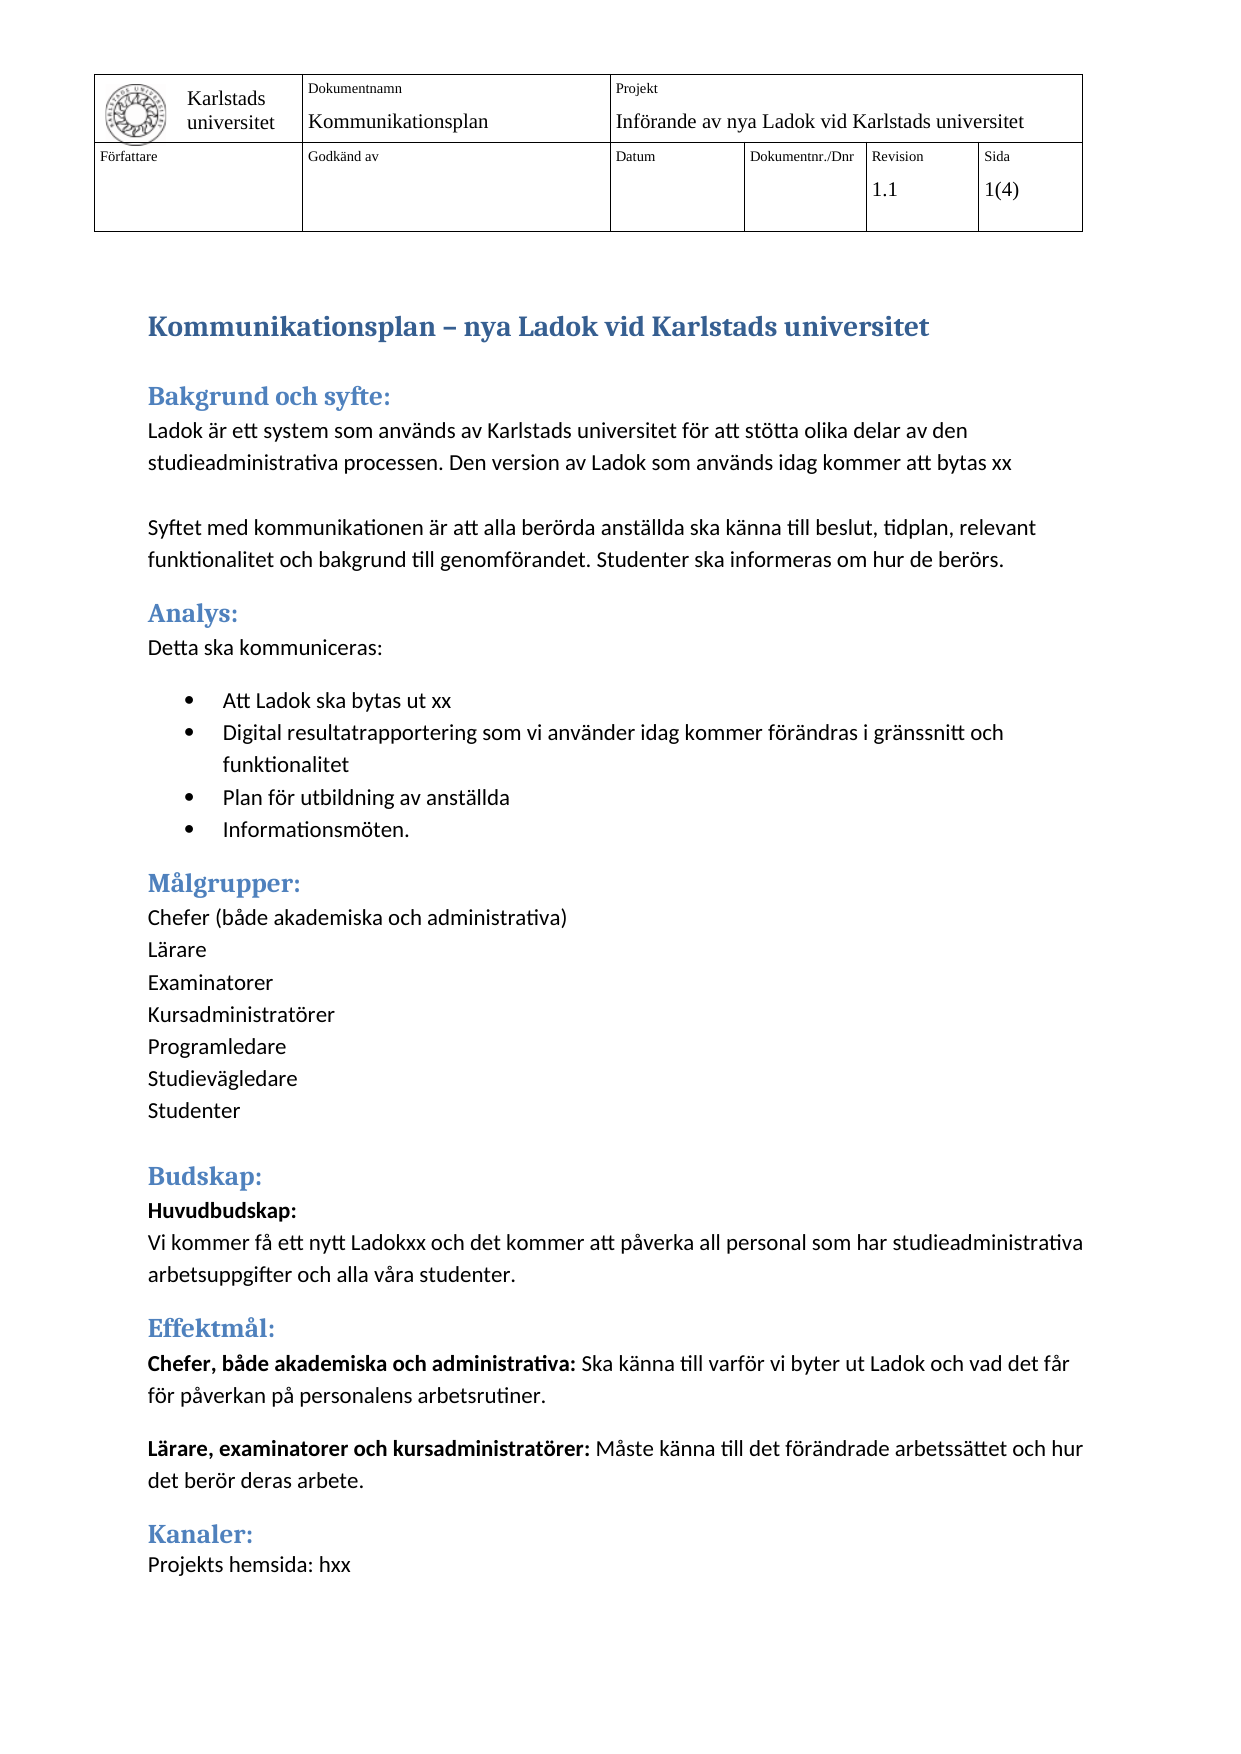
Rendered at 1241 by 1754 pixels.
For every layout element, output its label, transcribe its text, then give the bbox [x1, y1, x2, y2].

list Att Ladok ska bytas ut xx [185, 686, 1093, 714]
list Plan för utbildning av anställda [185, 783, 1093, 811]
list Informationsmöten. [185, 815, 1093, 843]
text Kanaler: Projekts hemsida: hxx [148, 1519, 1093, 1578]
subtitle Kommunikationsplan – nya Ladok vid Karlstads universitet [148, 310, 1093, 343]
picture [105, 84, 167, 142]
text Analys: Detta ska kommuniceras: [148, 598, 1093, 661]
text Effektmål: Chefer, både akademiska och administrativa: Ska känna till varför vi byter ut Ladok och vad det får för påverkan på personalens arbetsrutiner. [148, 1313, 1093, 1409]
text Studenter [148, 1096, 1093, 1157]
list Digital resultatrapportering som vi använder idag kommer förändras i gränssnitt och funktionalitet [185, 718, 1093, 779]
text Lärare, examinatorer och kursadministratörer: Måste känna till det förändrade arbetssättet och hur det berör deras arbete. [148, 1434, 1093, 1494]
text Studievägledare [148, 1064, 1093, 1092]
text Målgrupper: Chefer (både akademiska och administrativa) Lärare Examinatorer Kursadministratörer [148, 868, 1093, 1028]
text Bakgrund och syfte: Ladok är ett system som används av Karlstads universitet för att stötta olika delar av den studieadministrativa processen. Den version av Ladok som används idag kommer att bytas xx Syftet med kommunikationen är att alla berörda anställda ska känna till beslut, tidplan, relevant funktionalitet och bakgrund till genomförandet. Studenter ska informeras om hur de berörs. [148, 348, 1093, 573]
text Programledare [148, 1032, 1093, 1060]
text Budskap: Huvudbudskap: Vi kommer få ett nytt Ladokxx och det kommer att påverka all personal som har studieadministrativa arbetsuppgifter och alla våra studenter. [148, 1161, 1093, 1288]
